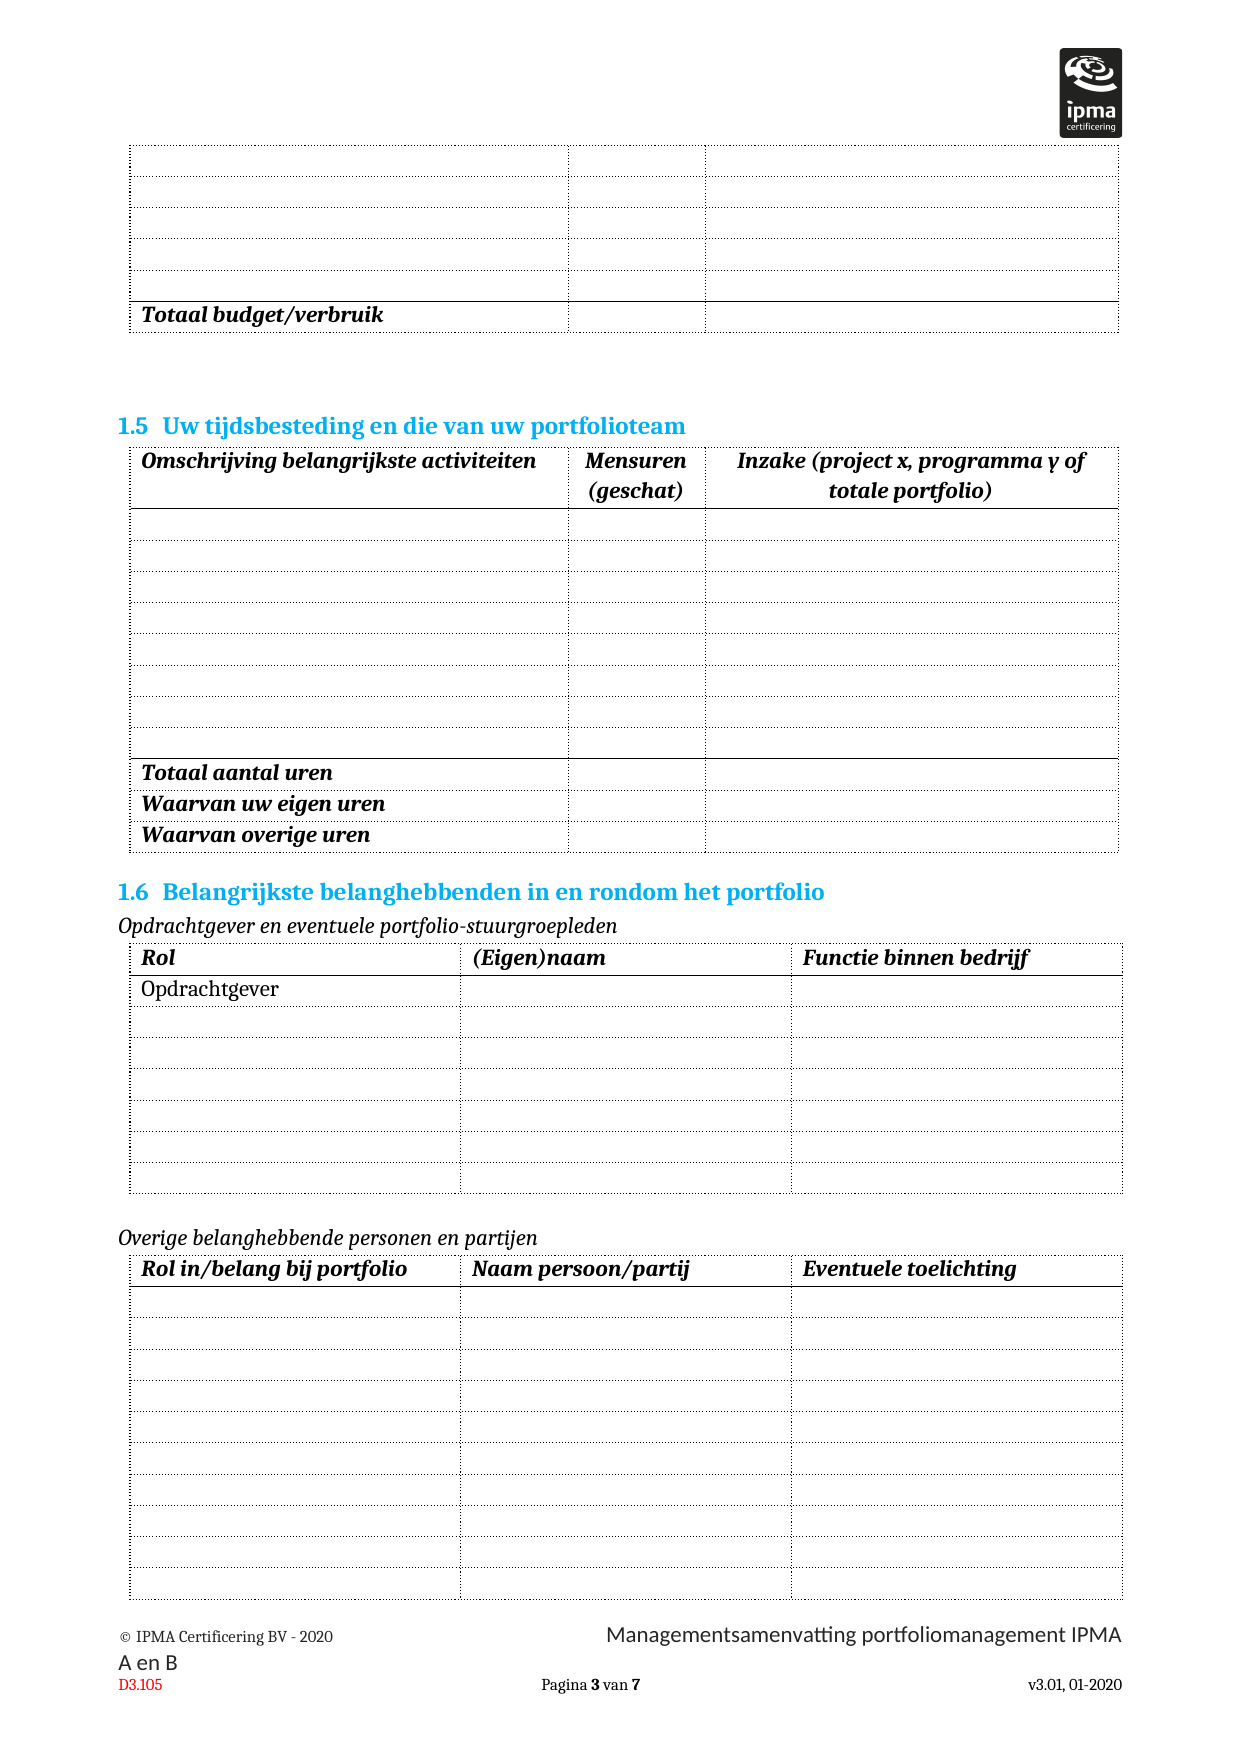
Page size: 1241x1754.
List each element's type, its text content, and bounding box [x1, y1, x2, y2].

table_cell [130, 509, 568, 539]
table_cell [461, 1006, 791, 1037]
table_cell [461, 1442, 791, 1473]
table_cell [568, 145, 706, 176]
table_cell [706, 571, 1118, 602]
table_cell [706, 790, 1118, 821]
table_cell [130, 1505, 461, 1536]
table_header Naam persoon/partij [461, 1255, 791, 1286]
table_cell [461, 1349, 791, 1380]
table_cell [706, 821, 1118, 852]
table_cell [706, 602, 1118, 633]
subtitle 1.6 Belangrijkste belanghebbenden in en rondom het portfolio [118, 878, 1122, 907]
table_cell [568, 270, 706, 301]
table_cell [461, 1037, 791, 1068]
table_cell [568, 571, 706, 602]
table_cell [130, 602, 568, 633]
table_cell [568, 665, 706, 696]
table_header Eventuele toelichting [791, 1255, 1122, 1286]
table_cell [568, 509, 706, 539]
table_cell [461, 1068, 791, 1099]
table_cell [130, 1349, 461, 1380]
table_cell Opdrachtgever [130, 976, 461, 1006]
table_cell [461, 1474, 791, 1505]
table_cell [791, 1505, 1122, 1536]
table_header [706, 447, 1118, 508]
table_cell [461, 1162, 791, 1193]
table_cell [706, 509, 1118, 539]
table_cell [130, 1474, 461, 1505]
table_cell [791, 1474, 1122, 1505]
table_header Functie binnen bedrijf [791, 943, 1122, 974]
table_cell [130, 540, 568, 571]
table_cell [706, 176, 1118, 207]
table_cell [568, 207, 706, 238]
table_cell [130, 571, 568, 602]
table_cell [130, 1287, 461, 1317]
table_header Mensuren (geschat) [568, 447, 706, 508]
table_cell [130, 1006, 461, 1037]
table_cell [568, 176, 706, 207]
table_cell [791, 1100, 1122, 1131]
table_cell [706, 145, 1118, 176]
table_cell Waarvan uw eigen uren [130, 790, 568, 821]
table_cell Totaal aantal uren [130, 759, 568, 789]
table_cell [130, 1068, 461, 1099]
table_cell [706, 540, 1118, 571]
table_cell [461, 1287, 791, 1317]
table_cell [130, 238, 568, 269]
table_cell [791, 1317, 1122, 1348]
table_cell [568, 759, 706, 789]
table_cell [568, 696, 706, 727]
table_cell [130, 1442, 461, 1473]
table_cell [568, 727, 706, 758]
table_header Rol [130, 943, 461, 974]
table_cell [130, 1037, 461, 1068]
table_cell [706, 270, 1118, 301]
table_cell [706, 696, 1118, 727]
table_cell [461, 1505, 791, 1536]
table_cell [130, 145, 568, 176]
table_cell [706, 665, 1118, 696]
table_cell [130, 1131, 461, 1162]
table_cell [568, 238, 706, 269]
table_cell [130, 727, 568, 758]
table_cell [791, 1068, 1122, 1099]
table_cell [130, 1317, 461, 1348]
table_cell [568, 540, 706, 571]
text Opdrachtgever en eventuele portfolio-stuurgroepleden [118, 913, 1122, 939]
table_cell [791, 1287, 1122, 1317]
table_cell [568, 302, 706, 332]
table_cell [130, 1536, 461, 1567]
table_header (Eigen)naam [461, 943, 791, 974]
table_cell [706, 238, 1118, 269]
table_cell [706, 302, 1118, 332]
table_cell [791, 1131, 1122, 1162]
table_cell Waarvan overige uren [130, 821, 568, 852]
table_cell [568, 633, 706, 664]
table_cell [791, 1006, 1122, 1037]
table_cell [461, 1536, 791, 1567]
table_cell [791, 1411, 1122, 1442]
text Overige belanghebbende personen en partijen [118, 1224, 1122, 1251]
table_cell [130, 665, 568, 696]
table_cell [461, 1567, 791, 1598]
table_cell [706, 759, 1118, 789]
table_cell [130, 633, 568, 664]
table_cell [791, 1567, 1122, 1598]
table_cell [130, 1162, 461, 1193]
table_cell [568, 821, 706, 852]
table_cell [706, 207, 1118, 238]
picture [1059, 48, 1123, 138]
table_cell [130, 1411, 461, 1442]
table_cell [706, 633, 1118, 664]
table_cell [461, 1411, 791, 1442]
table_cell [706, 727, 1118, 758]
table_cell [568, 790, 706, 821]
table_cell Totaal budget/verbruik [130, 302, 568, 332]
table_cell [791, 1380, 1122, 1411]
table_cell [791, 1536, 1122, 1567]
table_cell [130, 176, 568, 207]
table_cell [791, 1162, 1122, 1193]
table_cell [130, 1567, 461, 1598]
table_cell [130, 270, 568, 301]
table_cell [791, 976, 1122, 1006]
table_cell [568, 602, 706, 633]
table_cell [130, 696, 568, 727]
table_cell [461, 1131, 791, 1162]
table_cell [791, 1037, 1122, 1068]
table_cell [461, 976, 791, 1006]
table_cell [791, 1349, 1122, 1380]
table_cell [461, 1100, 791, 1131]
table_cell [130, 207, 568, 238]
table_header Rol in/belang bij portfolio [130, 1255, 461, 1286]
table_cell [130, 1100, 461, 1131]
table_cell [130, 1380, 461, 1411]
table_cell [461, 1317, 791, 1348]
table_cell [461, 1380, 791, 1411]
table_cell [791, 1442, 1122, 1473]
subtitle 1.5 Uw tijdsbesteding en die van uw portfolioteam [118, 412, 1122, 441]
table_header Omschrijving belangrijkste activiteiten [130, 447, 568, 508]
